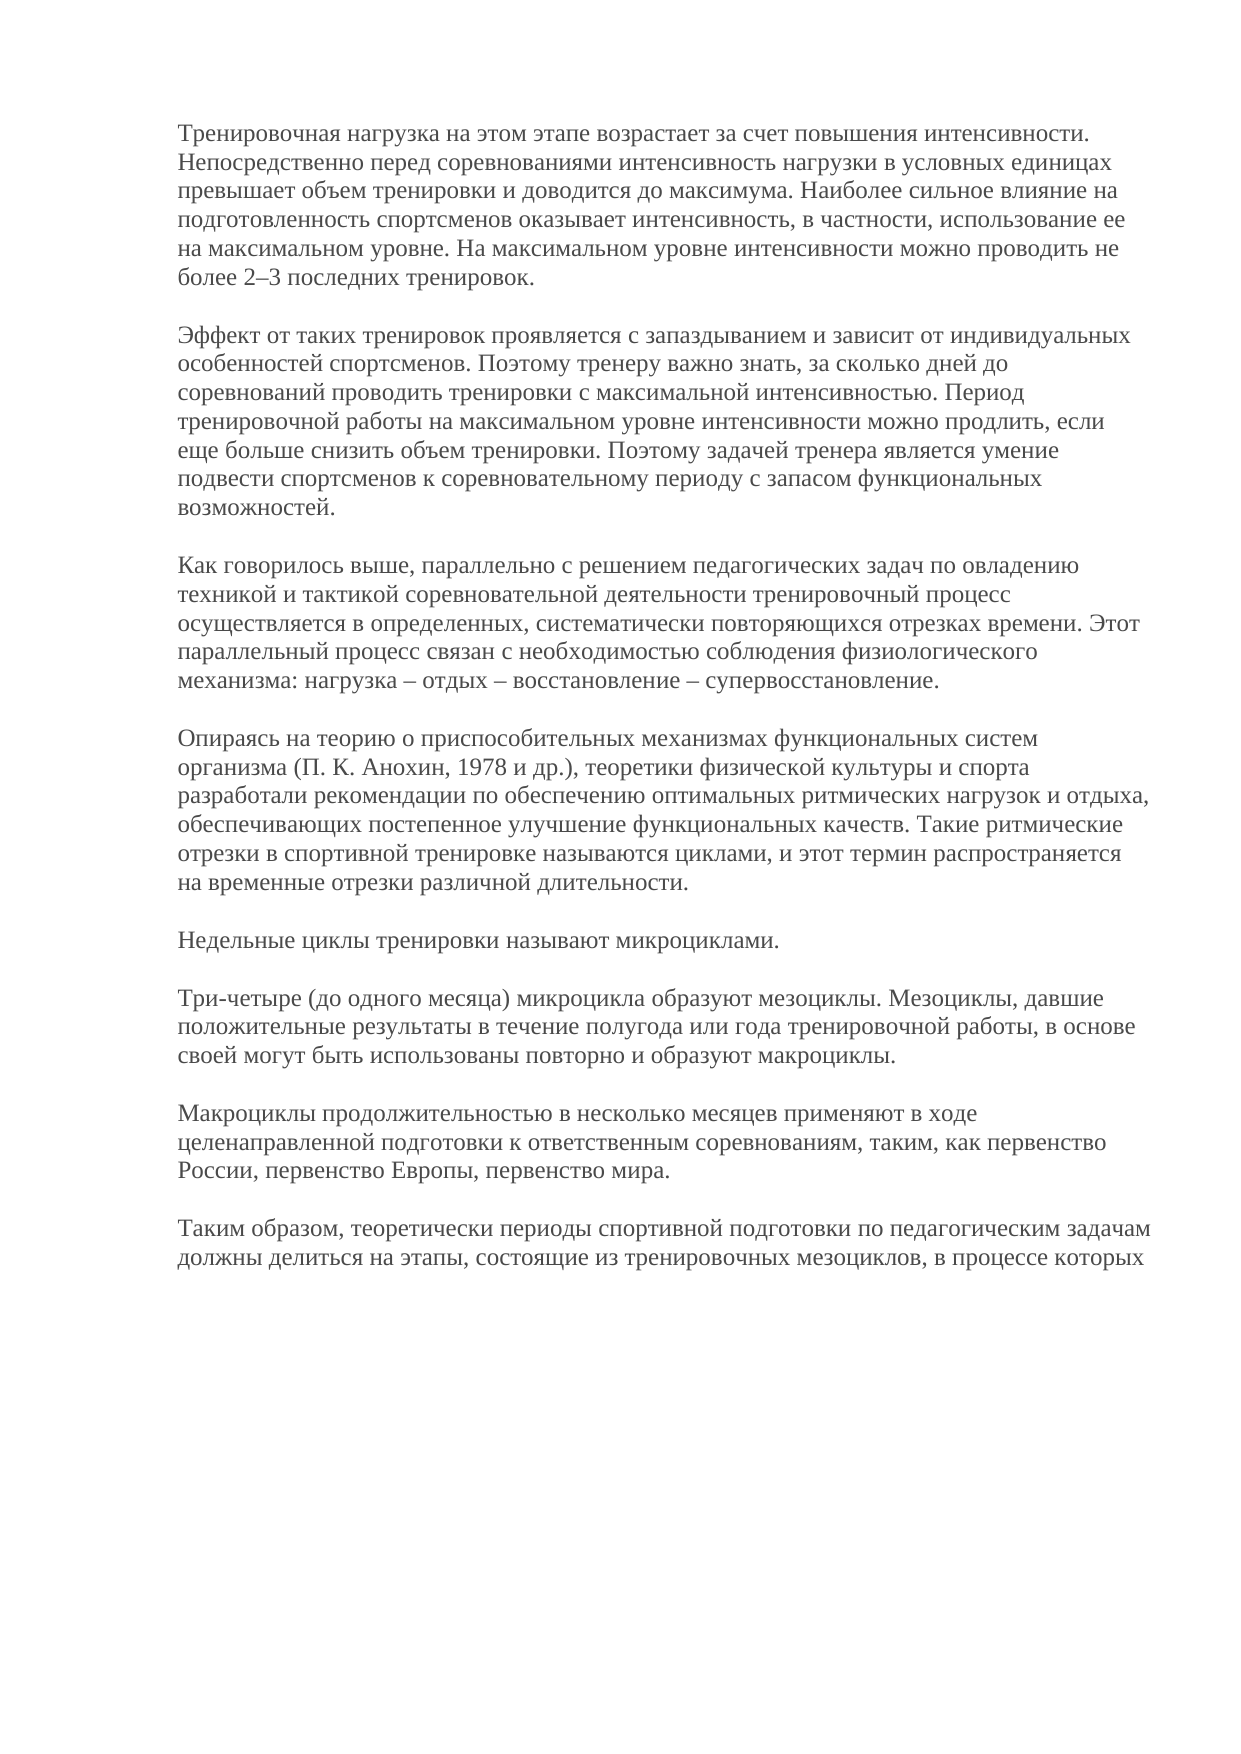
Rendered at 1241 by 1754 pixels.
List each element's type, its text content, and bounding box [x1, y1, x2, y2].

text Три-четыре (до одного месяца) микроцикла образуют мезоциклы. Мезоциклы, давшие положительные результаты в течение полугода или года тренировочной работы, в основе своей могут быть использованы повторно и образуют макроциклы. [177, 983, 1152, 1069]
text Недельные циклы тренировки называют микроциклами. [177, 925, 1152, 953]
text Макроциклы продолжительностью в несколько месяцев применяют в ходе целенаправленной подготовки к ответственным соревнованиям, таким, как первенство России, первенство Европы, первенство мира. [177, 1098, 1152, 1184]
text Тренировочная нагрузка на этом этапе возрастает за счет повышения интенсивности. Непосредственно перед соревнованиями интенсивность нагрузки в условных единицах превышает объем тренировки и доводится до максимума. Наиболее сильное влияние на подготовленность спортсменов оказывает интенсивность, в частности, использование ее на максимальном уровне. На максимальном уровне интенсивности можно проводить не более 2–3 последних тренировок. [177, 118, 1152, 291]
text Как говорилось выше, параллельно с решением педагогических задач по овладению техникой и тактикой соревновательной деятельности тренировочный процесс осуществляется в определенных, систематически повторяющихся отрезках времени. Этот параллельный процесс связан с необходимостью соблюдения физиологического механизма: нагрузка – отдых – восстановление – супервосстановление. [177, 550, 1152, 694]
text Таким образом, теоретически периоды спортивной подготовки по педагогическим задачам должны делиться на этапы, состоящие из тренировочных мезоциклов, в процессе которых [177, 1213, 1152, 1271]
text Опираясь на теорию о приспособительных механизмах функциональных систем организма (П. К. Анохин, 1978 и др.), теоретики физической культуры и спорта разработали рекомендации по обеспечению оптимальных ритмических нагрузок и отдыха, обеспечивающих постепенное улучшение функциональных качеств. Такие ритмические отрезки в спортивной тренировке называются циклами, и этот термин распространяется на временные отрезки различной длительности. [177, 723, 1152, 896]
text Эффект от таких тренировок проявляется с запаздыванием и зависит от индивидуальных особенностей спортсменов. Поэтому тренеру важно знать, за сколько дней до соревнований проводить тренировки с максимальной интенсивностью. Период тренировочной работы на максимальном уровне интенсивности можно продлить, если еще больше снизить объем тренировки. Поэтому задачей тренера является умение подвести спортсменов к соревновательному периоду с запасом функциональных возможностей. [177, 320, 1152, 521]
